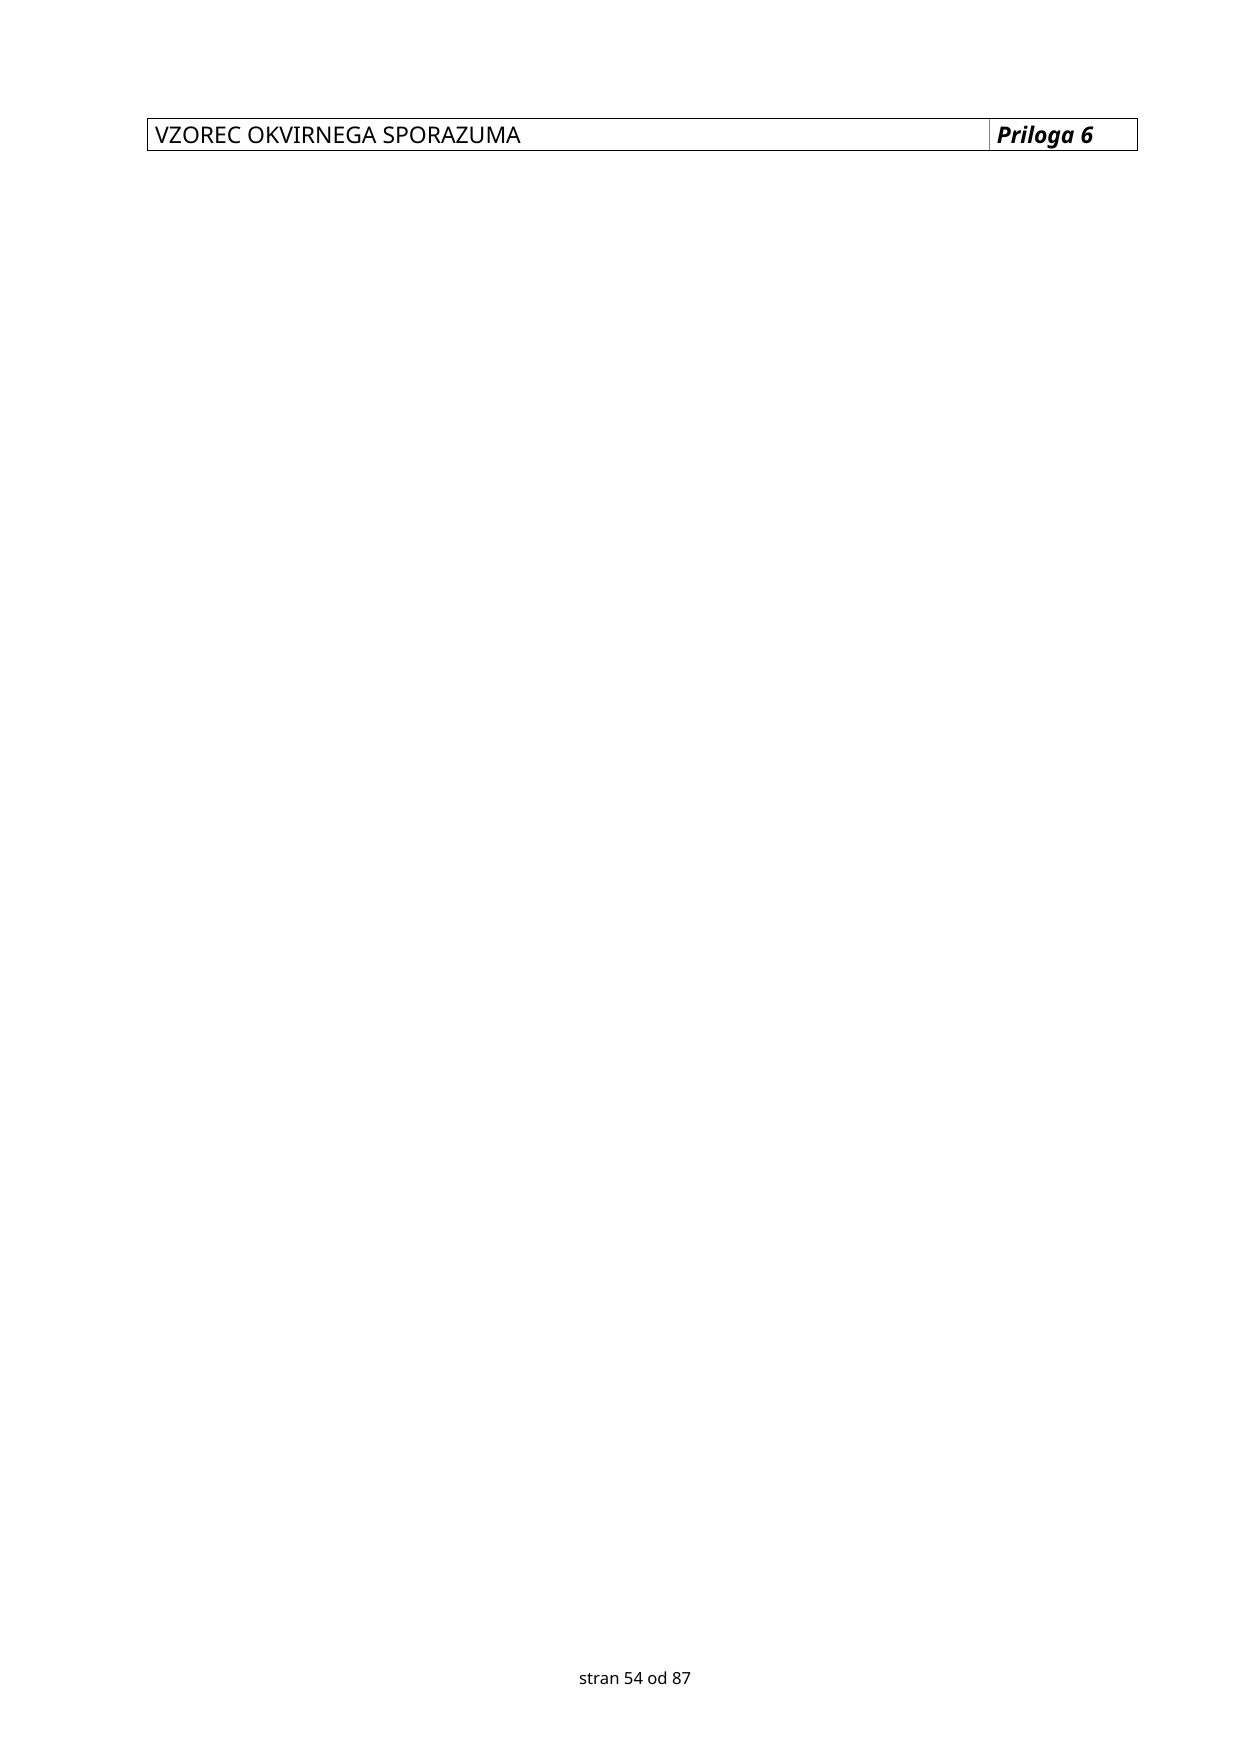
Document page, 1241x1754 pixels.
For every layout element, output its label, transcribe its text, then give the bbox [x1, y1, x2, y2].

table_header Priloga 6 [990, 119, 1137, 150]
table_header VZOREC OKVIRNEGA SPORAZUMA [148, 119, 989, 150]
